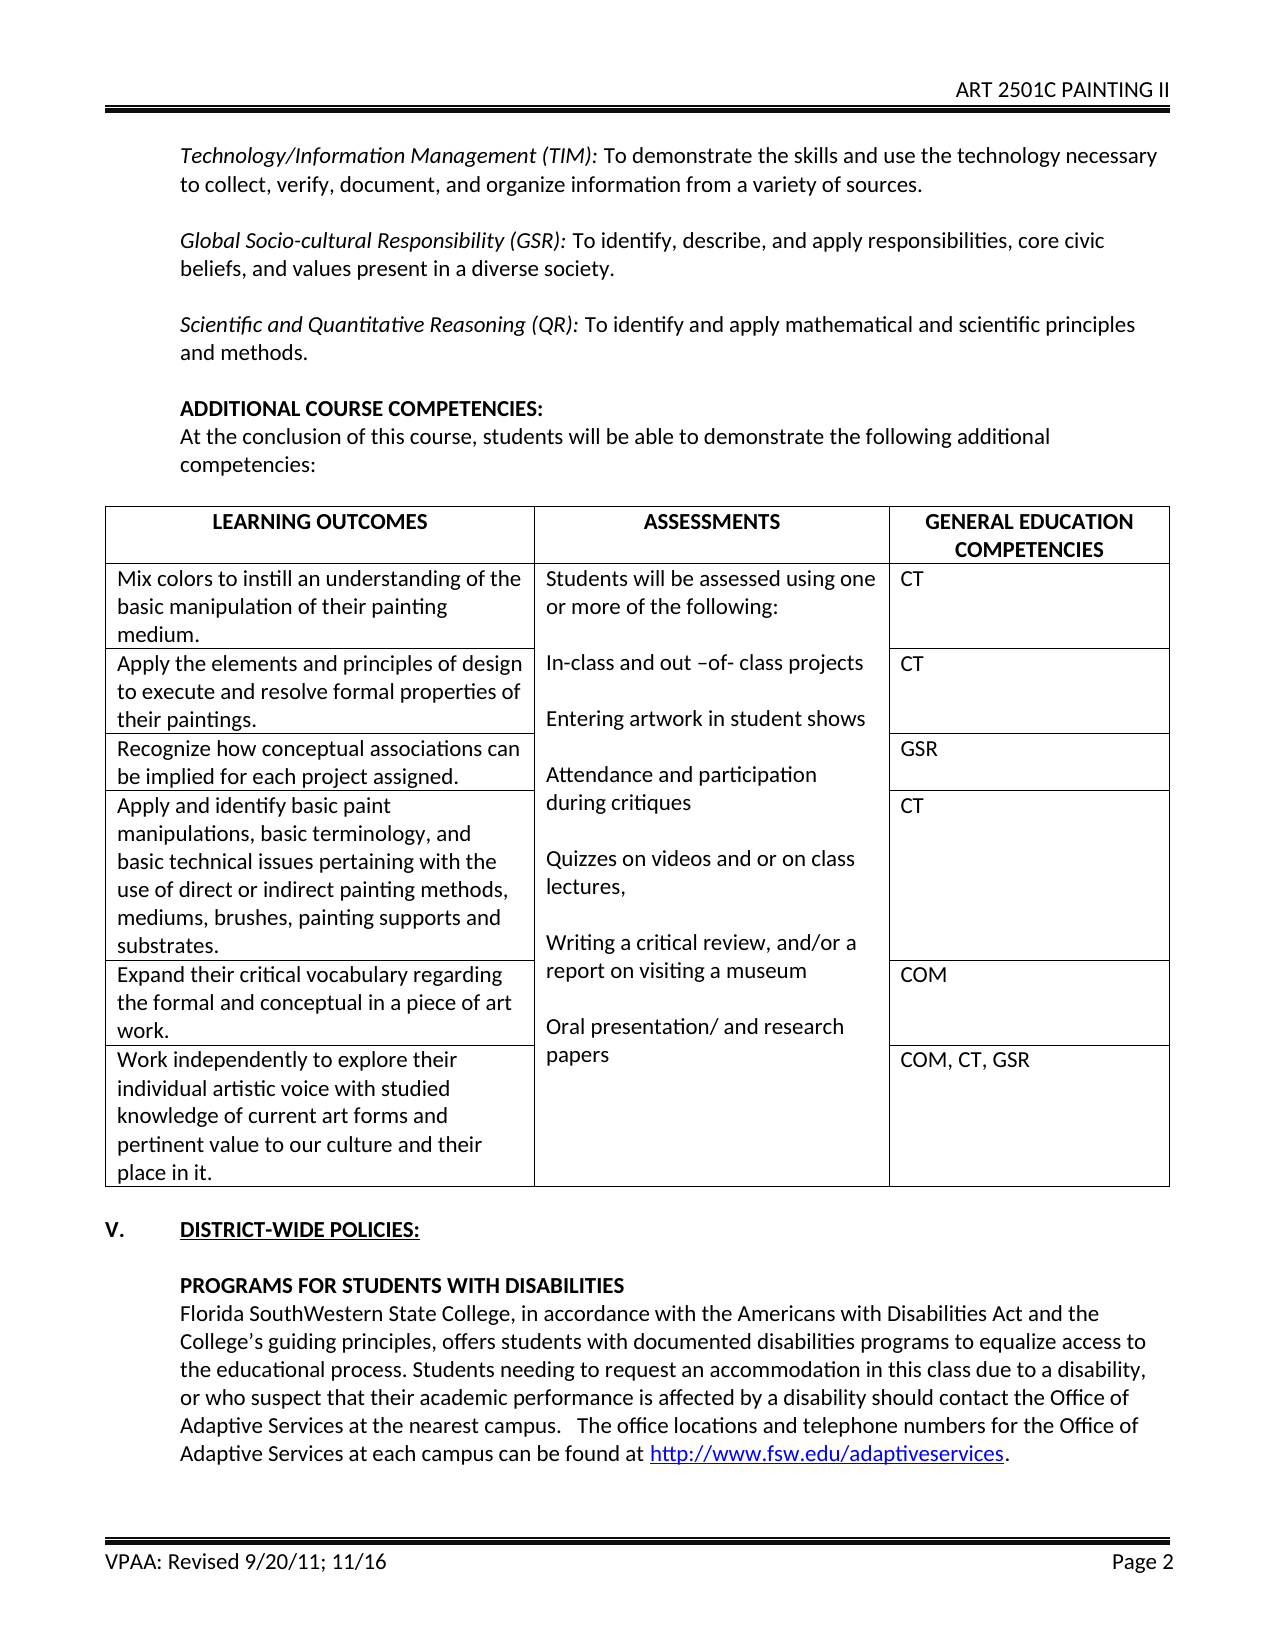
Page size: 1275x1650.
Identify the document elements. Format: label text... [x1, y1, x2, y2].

table_header LEARNING OUTCOMES [106, 507, 534, 563]
table_cell Work independently to explore their individual artistic voice with studied knowledge of current art forms and pertinent value to our culture and their place in it. [106, 1046, 534, 1186]
text Scientific and Quantitative Reasoning (QR): To identify and apply mathematical and scientific principles and methods. [180, 310, 1170, 366]
table_cell CT [890, 564, 1169, 648]
table_cell Apply the elements and principles of design to execute and resolve formal properties of their paintings. [106, 649, 534, 733]
table_cell Mix colors to instill an understanding of the basic manipulation of their painting medium. [106, 564, 534, 648]
text At the conclusion of this course, students will be able to demonstrate the following additional competencies: [180, 422, 1170, 478]
text Global Socio-cultural Responsibility (GSR): To identify, describe, and apply responsibilities, core civic beliefs, and values present in a diverse society. [180, 226, 1170, 282]
table_header ASSESSMENTS [535, 507, 889, 563]
table_cell GSR [890, 734, 1169, 790]
table_cell COM, CT, GSR [890, 1046, 1169, 1186]
table_cell Apply and identify basic paint manipulations, basic terminology, and basic technical issues pertaining with the use of direct or indirect painting methods, mediums, brushes, painting supports and substrates. [106, 791, 534, 959]
table_cell Expand their critical vocabulary regarding the formal and conceptual in a piece of art work. [106, 961, 534, 1044]
table_cell Recognize how conceptual associations can be implied for each project assigned. [106, 734, 534, 790]
text Programs for Students with Disabilities [180, 1271, 1170, 1299]
table_cell CT [890, 791, 1169, 959]
table_cell CT [890, 649, 1169, 733]
text Florida SouthWestern State College, in accordance with the Americans with Disabilities Act and the College’s guiding principles, offers students with documented disabilities programs to equalize access to the educational process. Students needing to request an accommodation in this class due to a disability, or who suspect that their academic performance is affected by a disability should contact the Office of Adaptive Services at the nearest campus. The office locations and telephone numbers for the Office of Adaptive Services at each campus can be found at http://www.fsw.edu/adaptiveservices. [180, 1299, 1170, 1467]
table_cell Students will be assessed using one or more of the following: In-class and out –of- class projects Entering artwork in student shows Attendance and participation during critiques Quizzes on videos and or on class lectures, Writing a critical review, and/or a report on visiting a museum Oral presentation/ and research papers [535, 564, 889, 1186]
text Technology/Information Management (TIM): To demonstrate the skills and use the technology necessary to collect, verify, document, and organize information from a variety of sources. [180, 142, 1170, 198]
table_header GENERAL EDUCATION COMPETENCIES [890, 507, 1169, 563]
list DISTRICT-WIDE POLICIES: [105, 1215, 1170, 1243]
text Additional Course Competencies: [180, 394, 1170, 422]
table_cell COM [890, 961, 1169, 1044]
